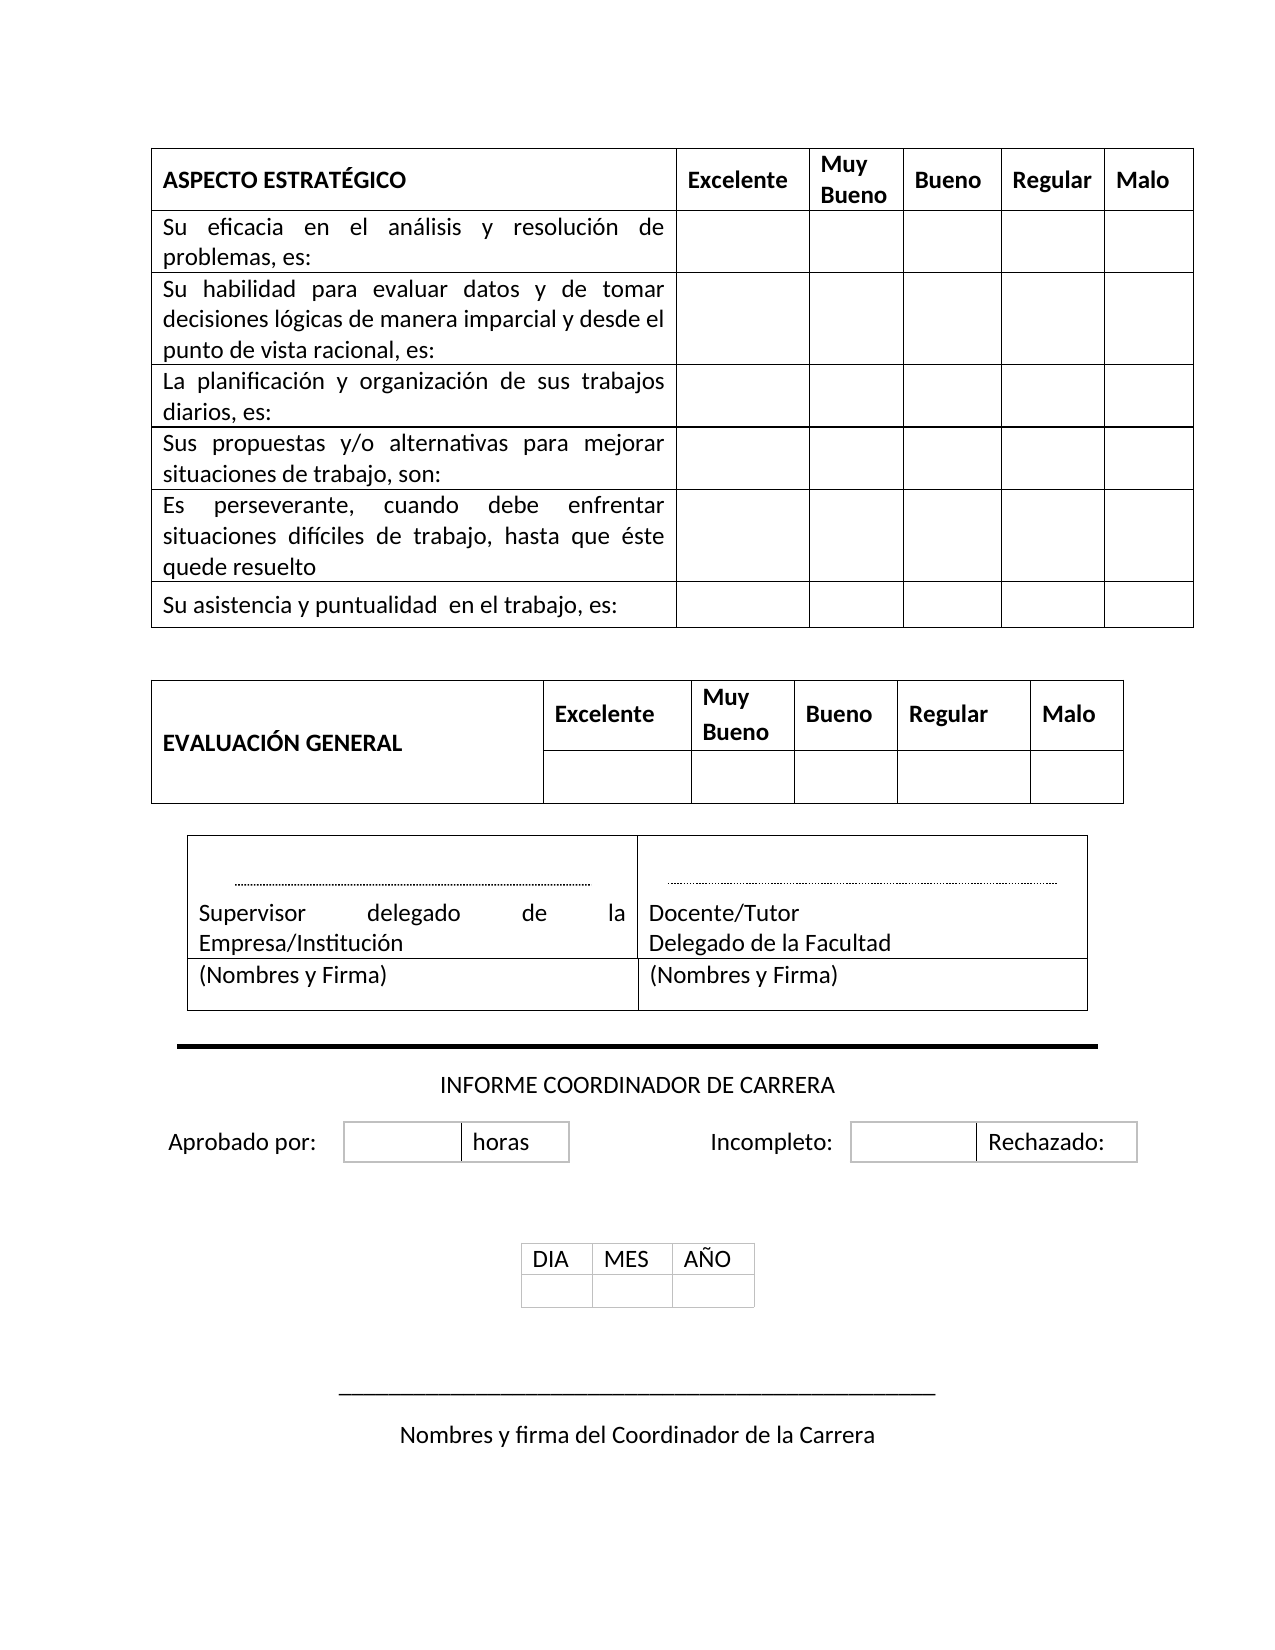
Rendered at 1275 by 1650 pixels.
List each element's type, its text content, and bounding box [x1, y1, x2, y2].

table_cell [904, 211, 1001, 272]
table_cell [1002, 428, 1104, 488]
text INFORME COORDINADOR DE CARRERA [177, 1069, 1098, 1100]
table_cell [810, 273, 903, 364]
table_cell [810, 211, 903, 272]
table_header Regular [898, 681, 1030, 750]
table_cell [810, 490, 903, 581]
table_header Docente/Tutor Delegado de la Facultad [638, 836, 1087, 958]
table_cell Malo [1105, 149, 1193, 210]
table_header AÑO [673, 1244, 754, 1273]
table_header [852, 1123, 976, 1161]
table_header Incompleto: [570, 1121, 850, 1161]
table_cell [795, 751, 897, 803]
table_cell [1002, 490, 1104, 581]
table_header Aprobado por: [157, 1121, 343, 1161]
table_cell [677, 211, 809, 272]
table_cell [810, 582, 903, 627]
table_cell [1002, 365, 1104, 426]
table_header [345, 1123, 461, 1161]
table_cell [904, 273, 1001, 364]
table_cell ASPECTO ESTRATÉGICO [152, 149, 676, 210]
table_cell [677, 490, 809, 581]
table_cell Regular [1002, 149, 1104, 210]
table_cell Su asistencia y puntualidad en el trabajo, es: [152, 582, 676, 627]
table_cell [1002, 582, 1104, 627]
table_cell [1105, 428, 1193, 488]
table_header DIA [522, 1244, 592, 1273]
table_cell [692, 751, 794, 803]
table_cell Excelente [677, 149, 809, 210]
text Nombres y firma del Coordinador de la Carrera [177, 1420, 1098, 1450]
table_cell Su habilidad para evaluar datos y de tomar decisiones lógicas de manera imparcial y desde el punto de vista racional, es: [152, 273, 676, 364]
table_cell [1105, 273, 1193, 364]
table_cell [904, 365, 1001, 426]
table_header MES [593, 1244, 672, 1273]
table_header Supervisor delegado de la Empresa/Institución [188, 836, 637, 958]
table_header horas [462, 1123, 568, 1161]
table_cell [1105, 490, 1193, 581]
table_cell [810, 365, 903, 426]
table_cell Bueno [904, 149, 1001, 210]
table_cell [522, 1275, 592, 1307]
table_cell [673, 1275, 754, 1307]
table_cell La planificación y organización de sus trabajos diarios, es: [152, 365, 676, 426]
table_cell (Nombres y Firma) [639, 959, 1087, 1010]
table_cell [677, 428, 809, 488]
table_cell Sus propuestas y/o alternativas para mejorar situaciones de trabajo, son: [152, 428, 676, 488]
table_cell [593, 1275, 672, 1307]
table_header EVALUACIÓN GENERAL [152, 681, 543, 803]
table_cell [904, 428, 1001, 488]
table_cell [898, 751, 1030, 803]
table_cell [1031, 751, 1123, 803]
table_header Bueno [795, 681, 897, 750]
table_cell Muy Bueno [810, 149, 903, 210]
table_cell [904, 490, 1001, 581]
table_cell [677, 582, 809, 627]
table_cell [677, 365, 809, 426]
table_cell [1105, 582, 1193, 627]
table_cell [1002, 211, 1104, 272]
table_cell [904, 582, 1001, 627]
table_header Rechazado: [977, 1123, 1136, 1161]
table_cell Es perseverante, cuando debe enfrentar situaciones difíciles de trabajo, hasta que éste quede resuelto [152, 490, 676, 581]
text ________________________________________________ [177, 1368, 1098, 1399]
table_cell [1002, 273, 1104, 364]
table_cell Su eficacia en el análisis y resolución de problemas, es: [152, 211, 676, 272]
table_cell [1105, 211, 1193, 272]
table_cell [677, 273, 809, 364]
table_header Malo [1031, 681, 1123, 750]
table_cell [810, 428, 903, 488]
table_cell [544, 751, 691, 803]
table_header Excelente [544, 681, 691, 750]
table_cell [1105, 365, 1193, 426]
table_header Muy Bueno [692, 681, 794, 750]
table_cell (Nombres y Firma) [188, 959, 638, 1010]
